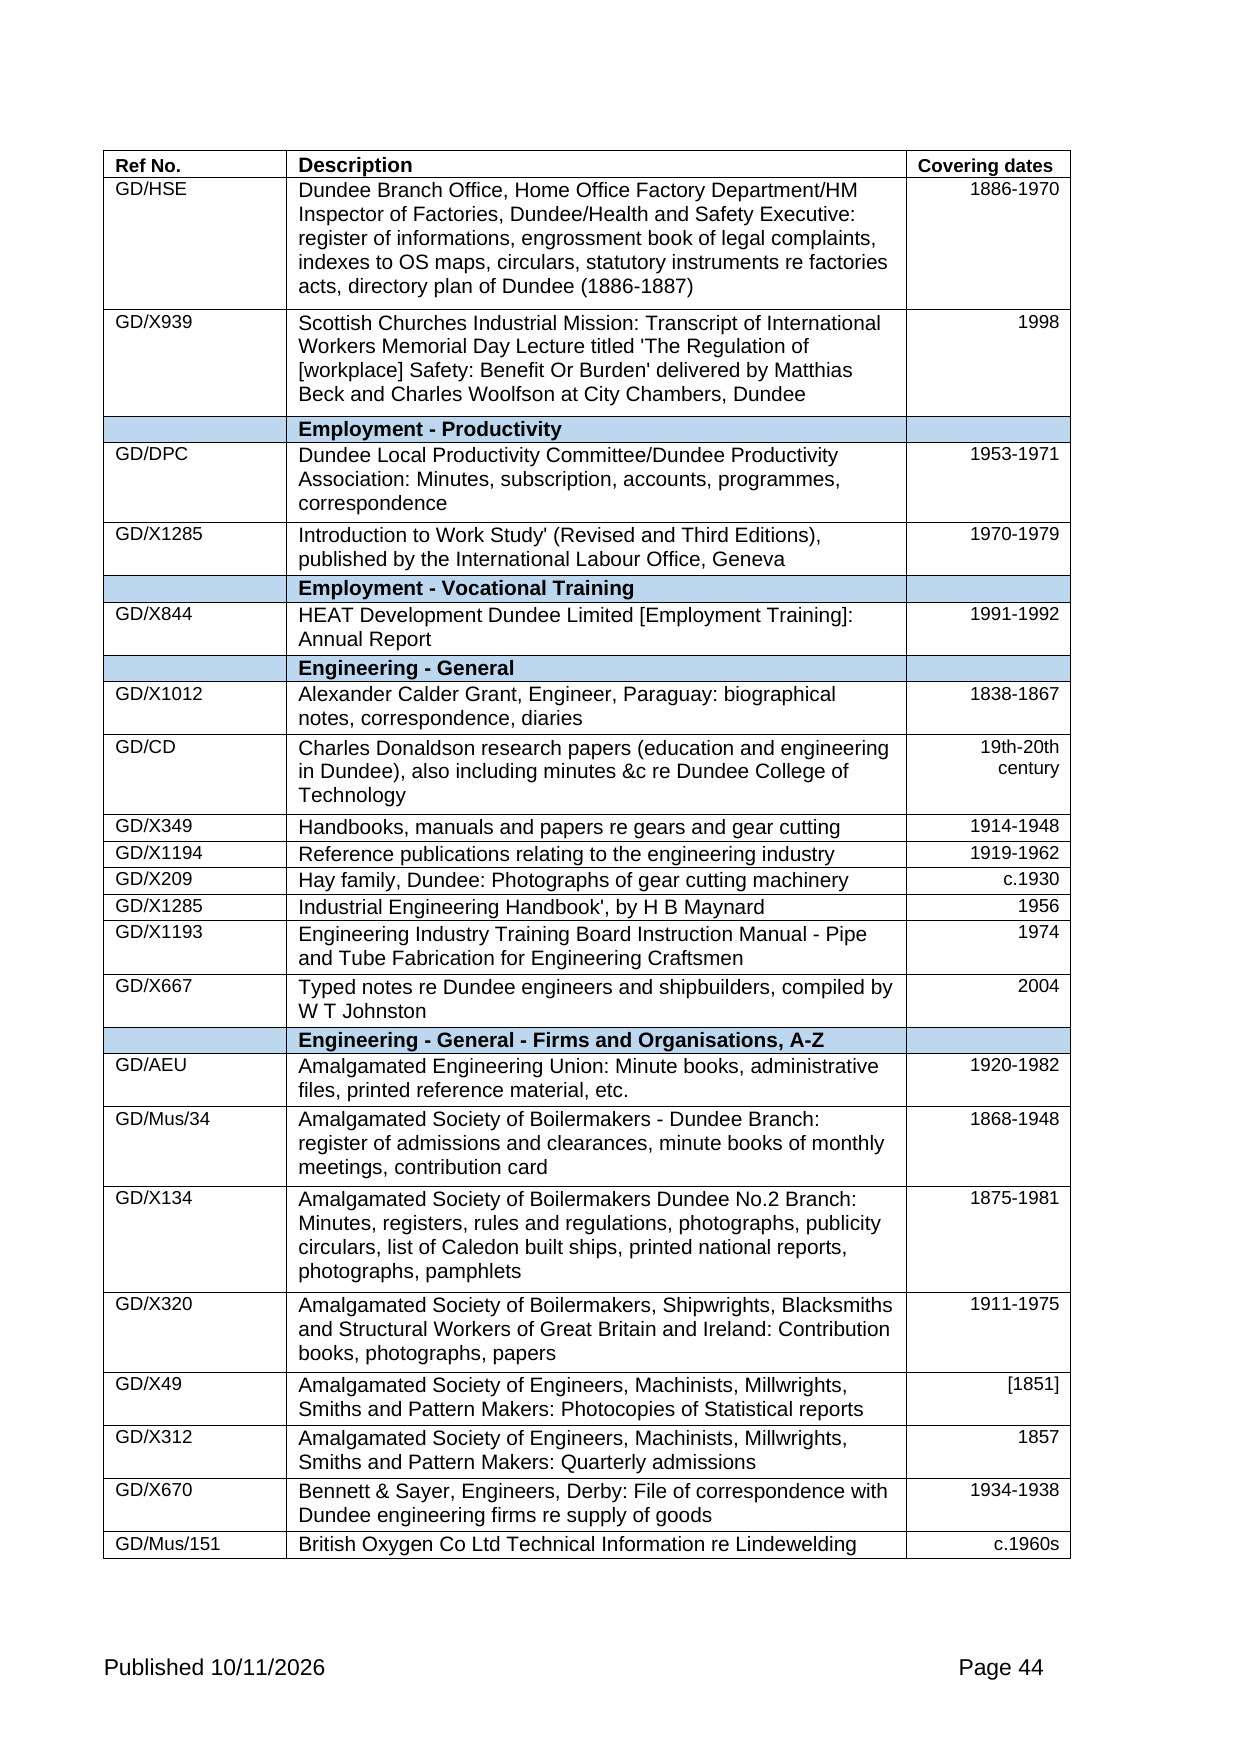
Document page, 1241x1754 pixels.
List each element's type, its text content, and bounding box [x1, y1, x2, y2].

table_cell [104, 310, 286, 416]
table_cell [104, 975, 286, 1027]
table_header Ref No. [104, 151, 286, 177]
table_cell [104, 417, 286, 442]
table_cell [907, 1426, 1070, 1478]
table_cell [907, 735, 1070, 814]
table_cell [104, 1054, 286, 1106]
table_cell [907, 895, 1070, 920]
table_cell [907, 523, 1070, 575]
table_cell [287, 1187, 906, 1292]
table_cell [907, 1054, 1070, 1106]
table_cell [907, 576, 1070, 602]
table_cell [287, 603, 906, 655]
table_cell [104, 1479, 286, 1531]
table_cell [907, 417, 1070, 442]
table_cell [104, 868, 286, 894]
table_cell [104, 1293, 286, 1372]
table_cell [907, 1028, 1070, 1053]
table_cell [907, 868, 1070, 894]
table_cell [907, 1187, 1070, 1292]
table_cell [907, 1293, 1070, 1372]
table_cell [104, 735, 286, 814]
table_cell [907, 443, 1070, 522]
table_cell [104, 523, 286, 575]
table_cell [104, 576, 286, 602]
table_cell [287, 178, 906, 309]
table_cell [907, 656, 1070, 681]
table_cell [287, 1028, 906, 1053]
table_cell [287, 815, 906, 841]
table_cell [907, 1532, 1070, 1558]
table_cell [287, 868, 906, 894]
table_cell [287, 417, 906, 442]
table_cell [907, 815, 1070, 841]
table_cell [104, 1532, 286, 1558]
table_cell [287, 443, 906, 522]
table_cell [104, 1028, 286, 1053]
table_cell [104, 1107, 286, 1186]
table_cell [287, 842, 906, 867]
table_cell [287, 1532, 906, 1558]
table_header Covering dates [907, 151, 1070, 177]
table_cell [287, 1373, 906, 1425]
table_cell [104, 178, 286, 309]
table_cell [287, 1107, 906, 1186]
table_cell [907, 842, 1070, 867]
table_header Description [287, 151, 906, 177]
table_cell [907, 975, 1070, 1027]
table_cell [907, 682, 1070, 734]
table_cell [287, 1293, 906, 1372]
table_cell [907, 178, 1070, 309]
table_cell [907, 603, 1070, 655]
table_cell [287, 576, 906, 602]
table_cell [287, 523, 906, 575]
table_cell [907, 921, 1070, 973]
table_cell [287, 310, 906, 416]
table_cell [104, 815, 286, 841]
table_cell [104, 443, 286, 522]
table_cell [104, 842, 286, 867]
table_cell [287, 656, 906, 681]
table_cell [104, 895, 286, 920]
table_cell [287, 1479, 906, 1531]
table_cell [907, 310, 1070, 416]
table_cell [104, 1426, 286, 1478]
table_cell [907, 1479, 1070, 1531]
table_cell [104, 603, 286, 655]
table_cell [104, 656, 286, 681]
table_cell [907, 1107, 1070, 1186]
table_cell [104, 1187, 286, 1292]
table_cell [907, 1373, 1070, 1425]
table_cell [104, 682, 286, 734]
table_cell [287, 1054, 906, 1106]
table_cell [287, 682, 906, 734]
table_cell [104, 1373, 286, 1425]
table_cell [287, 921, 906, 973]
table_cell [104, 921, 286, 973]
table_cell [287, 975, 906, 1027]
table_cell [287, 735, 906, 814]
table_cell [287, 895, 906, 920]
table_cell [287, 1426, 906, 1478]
